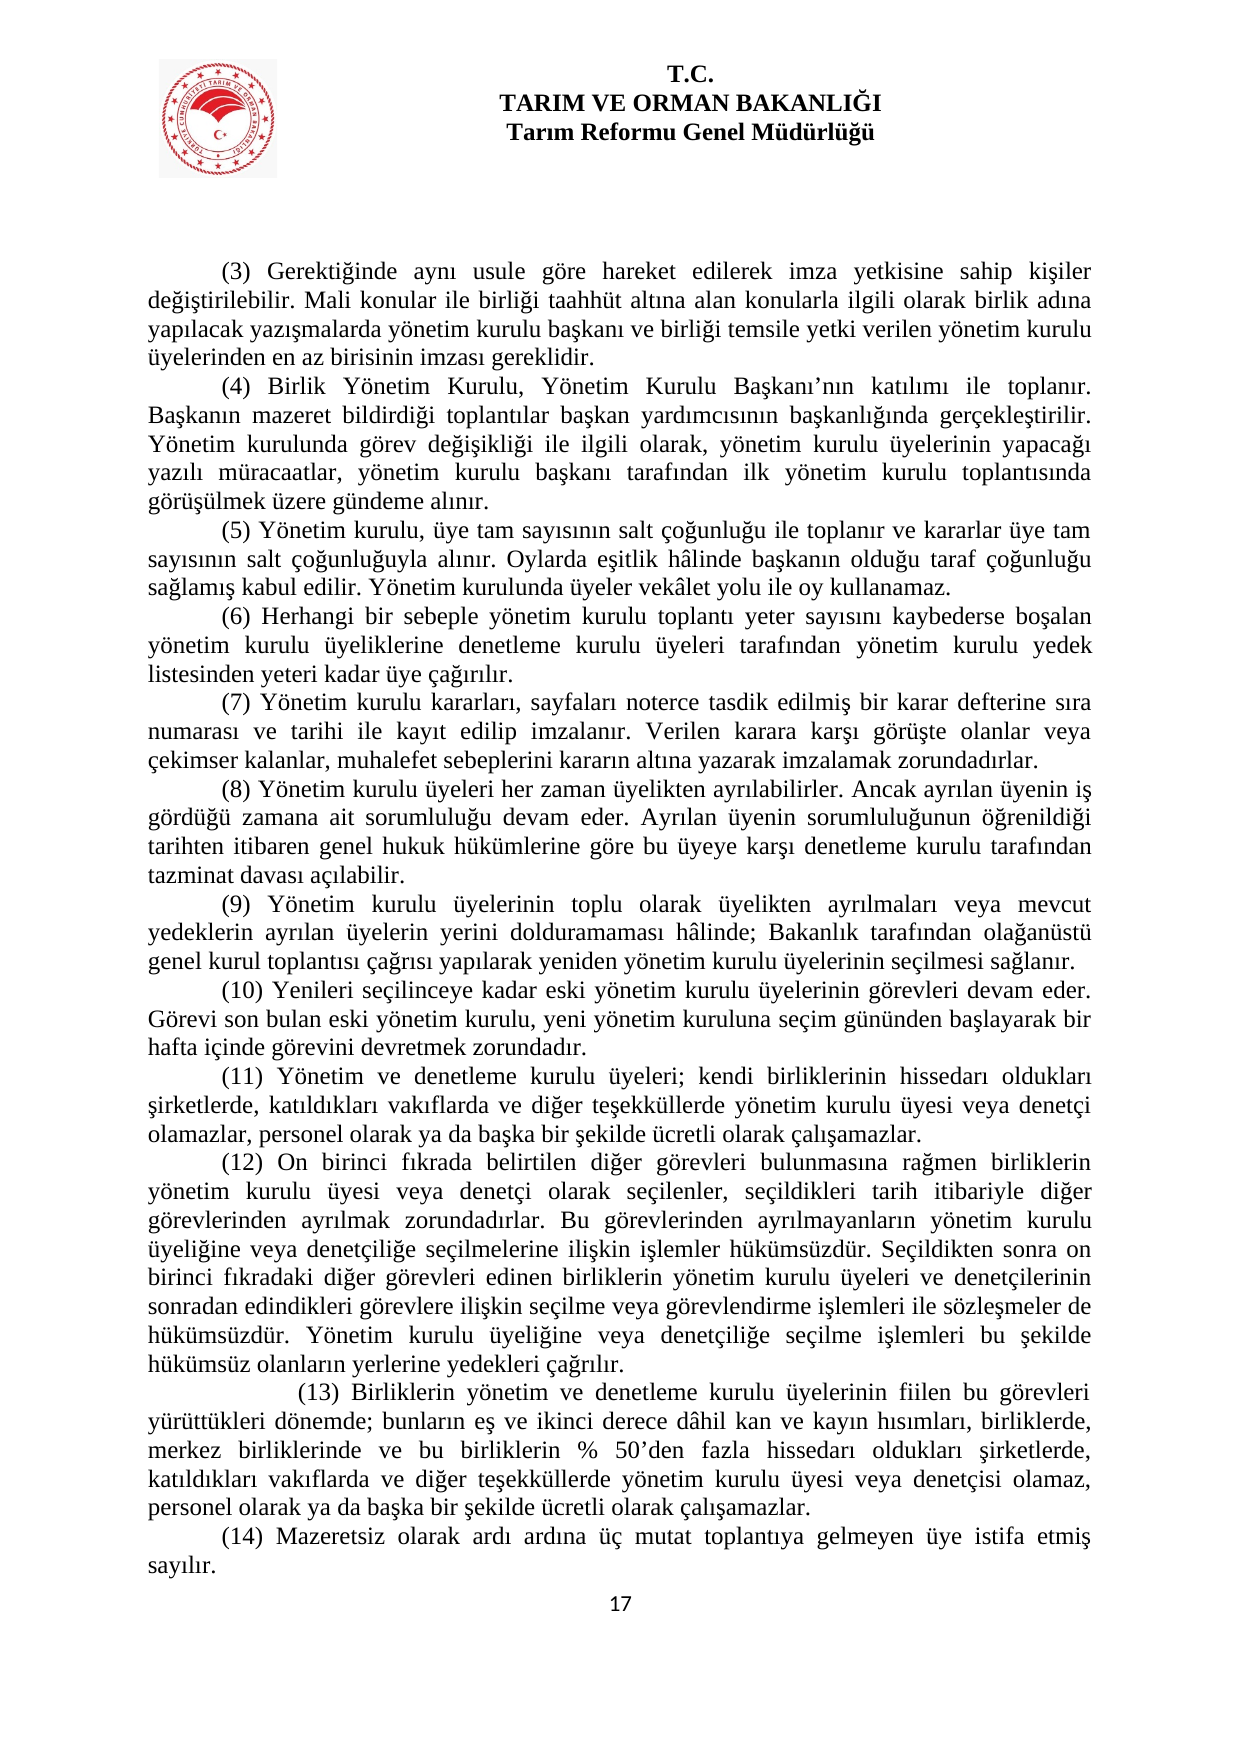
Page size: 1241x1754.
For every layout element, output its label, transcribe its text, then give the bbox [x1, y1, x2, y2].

text (14) Mazeretsiz olarak ardı ardına üç mutat toplantıya gelmeyen üye istifa etmiş sayılır. [148, 1521, 1092, 1579]
text (6) Herhangi bir sebeple yönetim kurulu toplantı yeter sayısını kaybederse boşalan yönetim kurulu üyeliklerine denetleme kurulu üyeleri tarafından yönetim kurulu yedek listesinden yeteri kadar üye çağırılır. [148, 601, 1092, 687]
text (10) Yenileri seçilinceye kadar eski yönetim kurulu üyelerinin görevleri devam eder. Görevi son bulan eski yönetim kurulu, yeni yönetim kuruluna seçim gününden başlayarak bir hafta içinde görevini devretmek zorundadır. [148, 975, 1092, 1061]
text (4) Birlik Yönetim Kurulu, Yönetim Kurulu Başkanı’nın katılımı ile toplanır. Başkanın mazeret bildirdiği toplantılar başkan yardımcısının başkanlığında gerçekleştirilir. Yönetim kurulunda görev değişikliği ile ilgili olarak, yönetim kurulu üyelerinin yapacağı yazılı müracaatlar, yönetim kurulu başkanı tarafından ilk yönetim kurulu toplantısında görüşülmek üzere gündeme alınır. [148, 371, 1092, 515]
text (9) Yönetim kurulu üyelerinin toplu olarak üyelikten ayrılmaları veya mevcut yedeklerin ayrılan üyelerin yerini dolduramaması hâlinde; Bakanlık tarafından olağanüstü genel kurul toplantısı çağrısı yapılarak yeniden yönetim kurulu üyelerinin seçilmesi sağlanır. [148, 889, 1092, 975]
text (13) Birliklerin yönetim ve denetleme kurulu üyelerinin fiilen bu görevleri yürüttükleri dönemde; bunların eş ve ikinci derece dâhil kan ve kayın hısımları, birliklerde, merkez birliklerinde ve bu birliklerin % 50’den fazla hissedarı oldukları şirketlerde, katıldıkları vakıflarda ve diğer teşekküllerde yönetim kurulu üyesi veya denetçisi olamaz, personel olarak ya da başka bir şekilde ücretli olarak çalışamazlar. [148, 1377, 1092, 1521]
text (3) Gerektiğinde aynı usule göre hareket edilerek imza yetkisine sahip kişiler değiştirilebilir. Mali konular ile birliği taahhüt altına alan konularla ilgili olarak birlik adına yapılacak yazışmalarda yönetim kurulu başkanı ve birliği temsile yetki verilen yönetim kurulu üyelerinden en az birisinin imzası gereklidir. [148, 256, 1092, 371]
text (8) Yönetim kurulu üyeleri her zaman üyelikten ayrılabilirler. Ancak ayrılan üyenin iş gördüğü zamana ait sorumluluğu devam eder. Ayrılan üyenin sorumluluğunun öğrenildiği tarihten itibaren genel hukuk hükümlerine göre bu üyeye karşı denetleme kurulu tarafından tazminat davası açılabilir. [148, 774, 1092, 889]
text (5) Yönetim kurulu, üye tam sayısının salt çoğunluğu ile toplanır ve kararlar üye tam sayısının salt çoğunluğuyla alınır. Oylarda eşitlik hâlinde başkanın olduğu taraf çoğunluğu sağlamış kabul edilir. Yönetim kurulunda üyeler vekâlet yolu ile oy kullanamaz. [148, 515, 1092, 601]
text (11) Yönetim ve denetleme kurulu üyeleri; kendi birliklerinin hissedarı oldukları şirketlerde, katıldıkları vakıflarda ve diğer teşekküllerde yönetim kurulu üyesi veya denetçi olamazlar, personel olarak ya da başka bir şekilde ücretli olarak çalışamazlar. [148, 1061, 1092, 1147]
text (7) Yönetim kurulu kararları, sayfaları noterce tasdik edilmiş bir karar defterine sıra numarası ve tarihi ile kayıt edilip imzalanır. Verilen karara karşı görüşte olanlar veya çekimser kalanlar, muhalefet sebeplerini kararın altına yazarak imzalamak zorundadırlar. [148, 687, 1092, 774]
text (12) On birinci fıkrada belirtilen diğer görevleri bulunmasına rağmen birliklerin yönetim kurulu üyesi veya denetçi olarak seçilenler, seçildikleri tarih itibariyle diğer görevlerinden ayrılmak zorundadırlar. Bu görevlerinden ayrılmayanların yönetim kurulu üyeliğine veya denetçiliğe seçilmelerine ilişkin işlemler hükümsüzdür. Seçildikten sonra on birinci fıkradaki diğer görevleri edinen birliklerin yönetim kurulu üyeleri ve denetçilerinin sonradan edindikleri görevlere ilişkin seçilme veya görevlendirme işlemleri ile sözleşmeler de hükümsüzdür. Yönetim kurulu üyeliğine veya denetçiliğe seçilme işlemleri bu şekilde hükümsüz olanların yerlerine yedekleri çağrılır. [148, 1147, 1092, 1377]
picture [158, 59, 278, 178]
